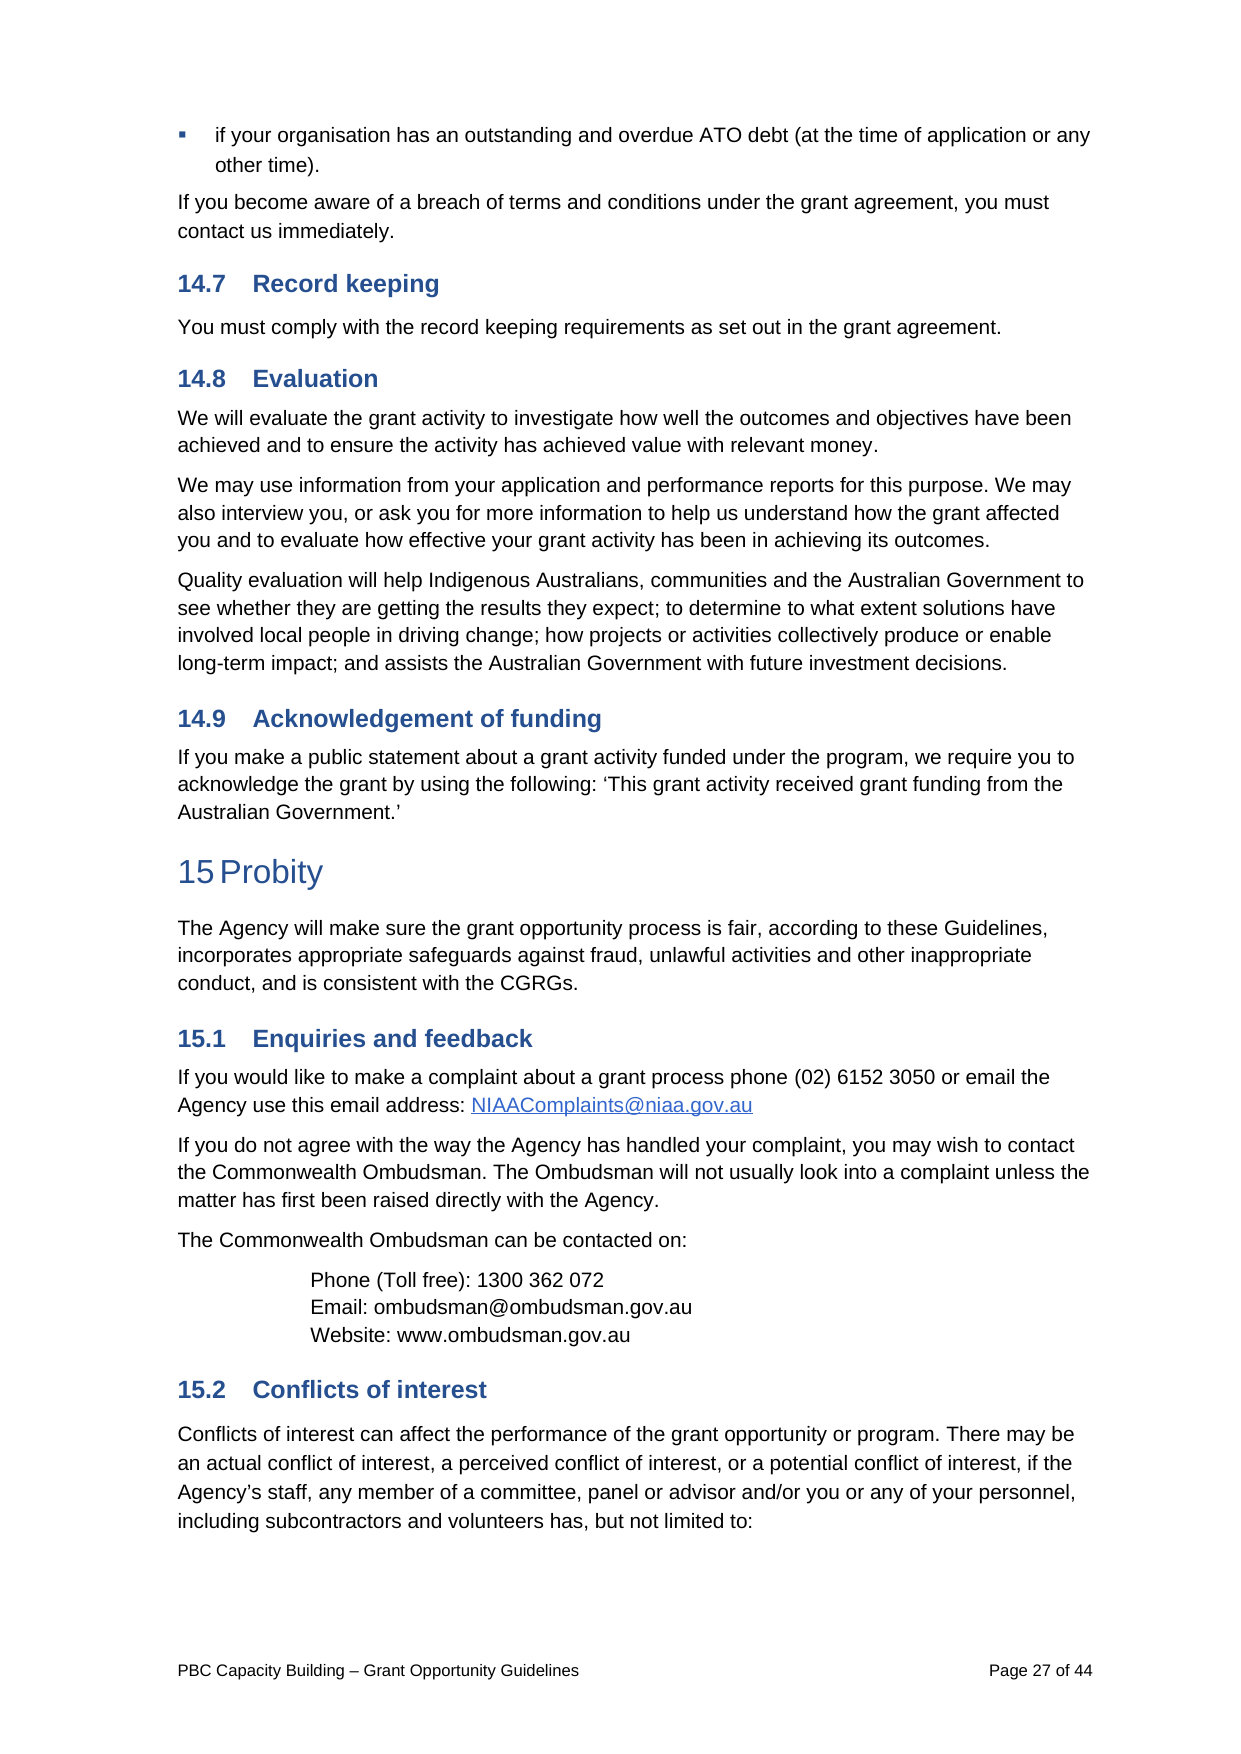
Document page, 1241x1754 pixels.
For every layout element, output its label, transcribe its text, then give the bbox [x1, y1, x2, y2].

subtitle Conflicts of interest [177, 1375, 1092, 1404]
text You must comply with the record keeping requirements as set out in the grant agreement. [177, 310, 1092, 339]
subtitle Record keeping [177, 268, 1092, 297]
text If you become aware of a breach of terms and conditions under the grant agreement, you must contact us immediately. [177, 185, 1092, 243]
subtitle Enquiries and feedback [177, 1023, 1092, 1052]
text Phone (Toll free): 1300 362 072 Email: ombudsman@ombudsman.gov.au Website: www.ombudsman.gov.au [177, 1267, 1092, 1346]
subtitle Probity [177, 852, 1092, 891]
text If you do not agree with the way the Agency has handled your complaint, you may wish to contact the Commonwealth Ombudsman. The Ombudsman will not usually look into a complaint unless the matter has first been raised directly with the Agency. [177, 1132, 1092, 1211]
text We will evaluate the grant activity to investigate how well the outcomes and objectives have been achieved and to ensure the activity has achieved value with relevant money. [177, 406, 1092, 457]
text Conflicts of interest can affect the performance of the grant opportunity or program. There may be an actual conflict of interest, a perceived conflict of interest, or a potential conflict of interest, if the Agency’s staff, any member of a committee, panel or advisor and/or you or any of your personnel, including subcontractors and volunteers has, but not limited to: [177, 1417, 1092, 1533]
text We may use information from your application and performance reports for this purpose. We may also interview you, or ask you for more information to help us understand how the grant affected you and to evaluate how effective your grant activity has been in achieving its outcomes. [177, 473, 1092, 552]
text The Agency will make sure the grant opportunity process is fair, according to these Guidelines, incorporates appropriate safeguards against fraud, unlawful activities and other inappropriate conduct, and is consistent with the CGRGs. [177, 916, 1092, 995]
text If you make a public statement about a grant activity funded under the program, we require you to acknowledge the grant by using the following: ‘This grant activity received grant funding from the Australian Government.’ [177, 745, 1092, 824]
text Quality evaluation will help Indigenous Australians, communities and the Australian Government to see whether they are getting the results they expect; to determine to what extent solutions have involved local people in driving change; how projects or activities collectively produce or enable long-term impact; and assists the Australian Government with future investment decisions. [177, 568, 1092, 674]
text If you would like to make a complaint about a grant process phone (02) 6152 3050 or email the Agency use this email address: NIAAComplaints@niaa.gov.au [177, 1065, 1092, 1116]
list if your organisation has an outstanding and overdue ATO debt (at the time of application or any other time). [177, 118, 1092, 176]
text The Commonwealth Ombudsman can be contacted on: [177, 1227, 1092, 1251]
subtitle Evaluation [177, 364, 1092, 393]
subtitle Acknowledgement of funding [177, 703, 1092, 732]
